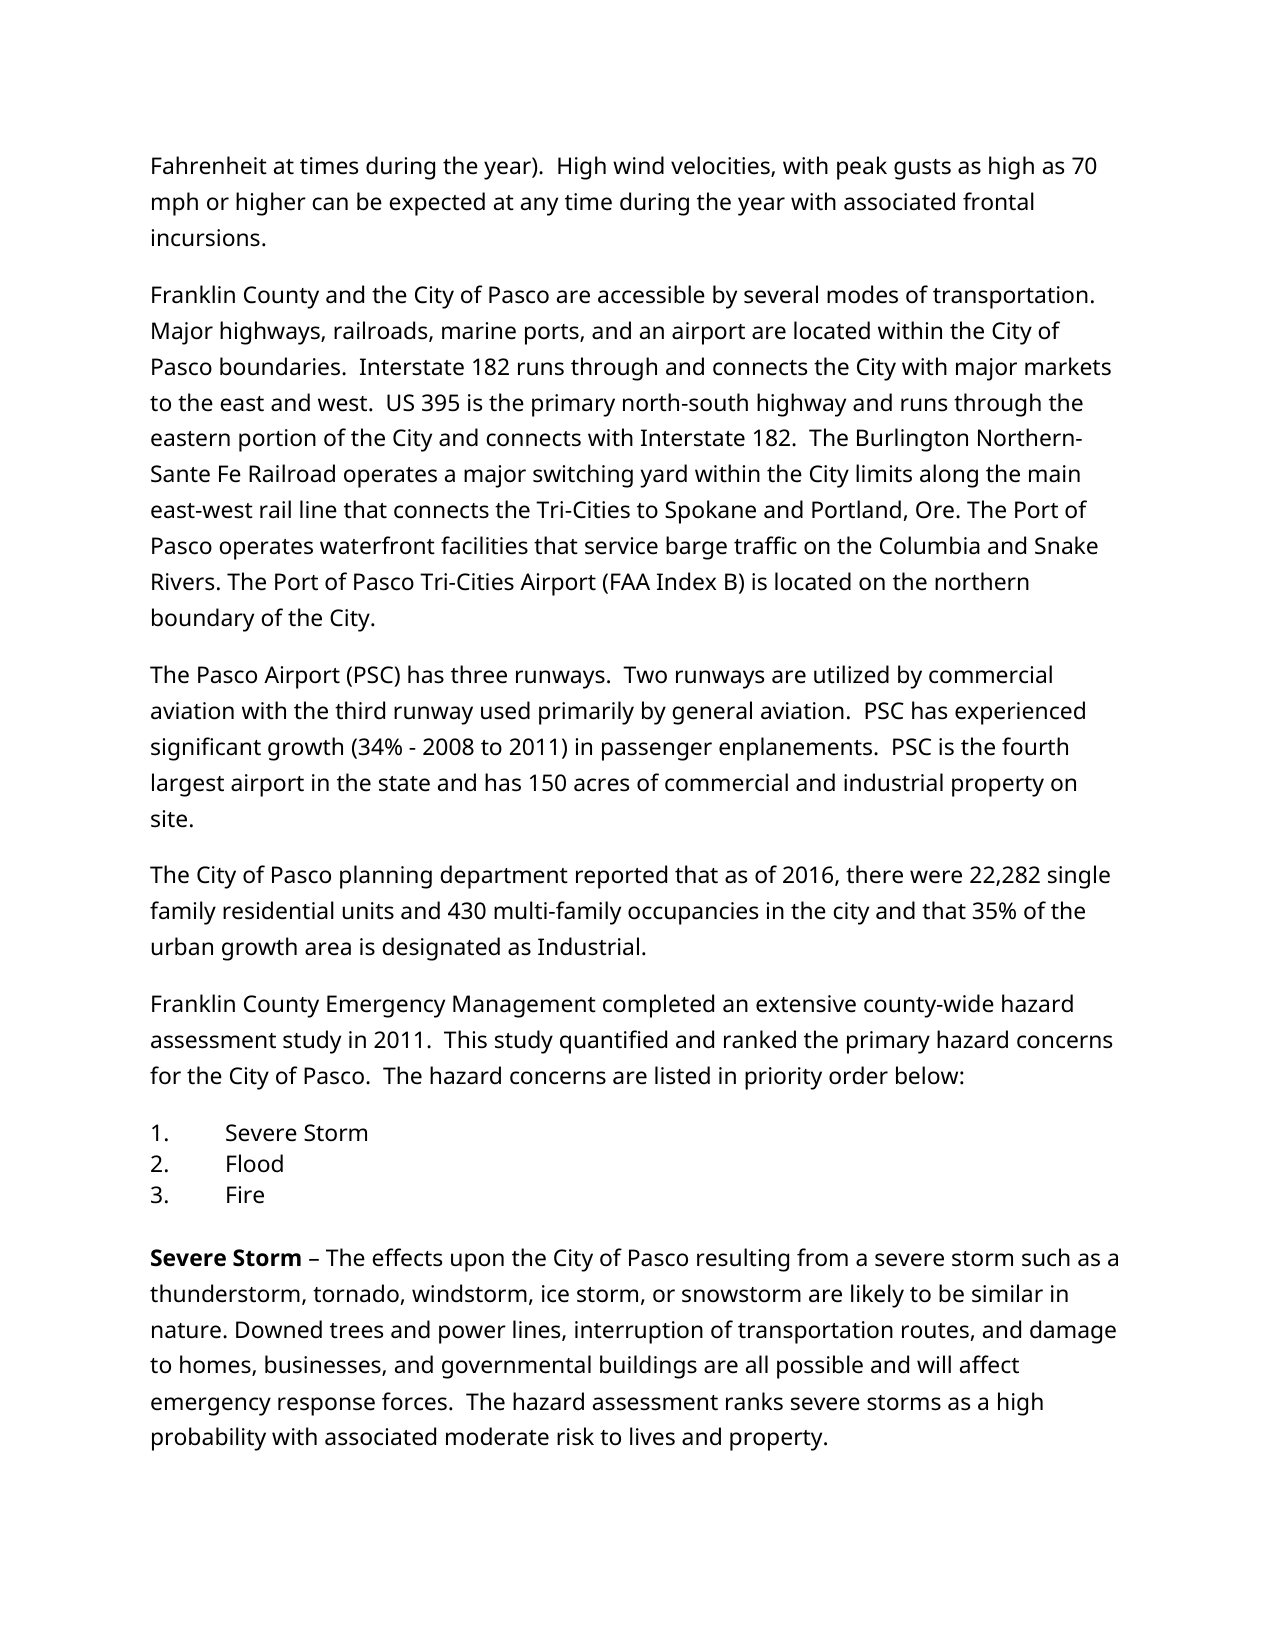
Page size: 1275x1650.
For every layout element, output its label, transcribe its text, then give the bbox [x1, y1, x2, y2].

text Franklin County and the City of Pasco are accessible by several modes of transportation. Major highways, railroads, marine ports, and an airport are located within the City of Pasco boundaries. Interstate 182 runs through and connects the City with major markets to the east and west. US 395 is the primary north-south highway and runs through the eastern portion of the City and connects with Interstate 182. The Burlington Northern-Sante Fe Railroad operates a major switching yard within the City limits along the main east-west rail line that connects the Tri-Cities to Spokane and Portland, Ore. The Port of Pasco operates waterfront facilities that service barge traffic on the Columbia and Snake Rivers. The Port of Pasco Tri-Cities Airport (FAA Index B) is located on the northern boundary of the City. [150, 279, 1125, 633]
text 3. Fire [150, 1179, 1125, 1210]
text Severe Storm – The effects upon the City of Pasco resulting from a severe storm such as a thunderstorm, tornado, windstorm, ice storm, or snowstorm are likely to be similar in nature. Downed trees and power lines, interruption of transportation routes, and damage to homes, businesses, and governmental buildings are all possible and will affect emergency response forces. The hazard assessment ranks severe storms as a high probability with associated moderate risk to lives and property. [150, 1242, 1125, 1453]
text Franklin County Emergency Management completed an extensive county-wide hazard assessment study in 2011. This study quantified and ranked the primary hazard concerns for the City of Pasco. The hazard concerns are listed in priority order below: [150, 988, 1125, 1091]
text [150, 150, 1125, 253]
text The City of Pasco planning department reported that as of 2016, there were 22,282 single family residential units and 430 multi-family occupancies in the city and that 35% of the urban growth area is designated as Industrial. [150, 859, 1125, 962]
text The Pasco Airport (PSC) has three runways. Two runways are utilized by commercial aviation with the third runway used primarily by general aviation. PSC has experienced significant growth (34% - 2008 to 2011) in passenger enplanements. PSC is the fourth largest airport in the state and has 150 acres of commercial and industrial property on site. [150, 659, 1125, 834]
text 1. Severe Storm [150, 1117, 1125, 1148]
text 2. Flood [150, 1148, 1125, 1179]
